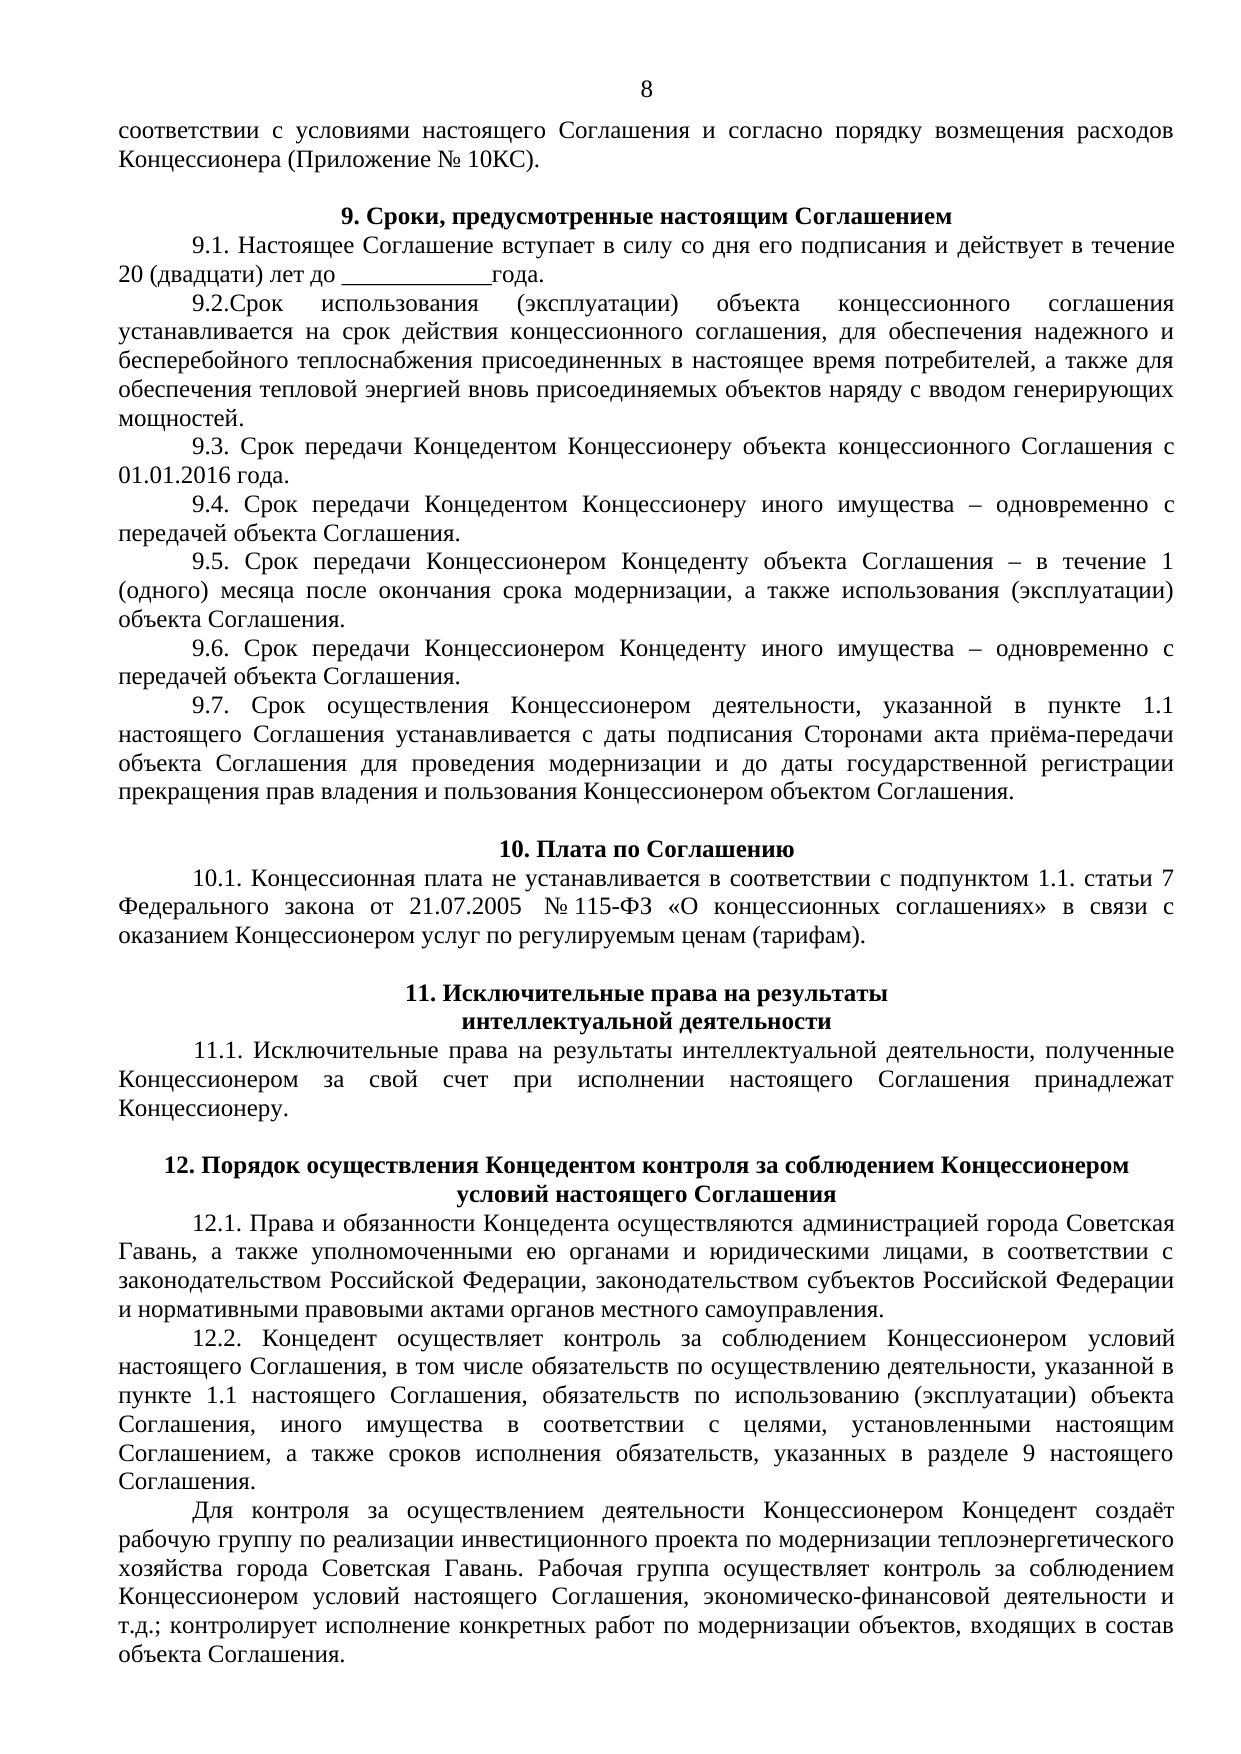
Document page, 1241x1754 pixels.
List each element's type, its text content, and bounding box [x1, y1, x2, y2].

text 9.2.Срок использования (эксплуатации) объекта концессионного соглашения устанавливается на срок действия концессионного соглашения, для обеспечения надежного и бесперебойного теплоснабжения присоединенных в настоящее время потребителей, а также для обеспечения тепловой энергией вновь присоединяемых объектов наряду с вводом генерирующих мощностей. [118, 288, 1175, 431]
text интеллектуальной деятельности [118, 1006, 1175, 1035]
text 9.7. Срок осуществления Концессионером деятельности, указанной в пункте 1.1 настоящего Соглашения устанавливается с даты подписания Сторонами акта приёма-передачи объекта Соглашения для проведения модернизации и до даты государственной регистрации прекращения прав владения и пользования Концессионером объектом Соглашения. [118, 690, 1175, 805]
text 9.1. Настоящее Соглашение вступает в силу со дня его подписания и действует в течение 20 (двадцати) лет до ____________года. [118, 230, 1175, 288]
text 10.1. Концессионная плата не устанавливается в соответствии с подпунктом 1.1. статьи 7 Федерального закона от 21.07.2005 № 115-ФЗ «О концессионных соглашениях» в связи с оказанием Концессионером услуг по регулируемым ценам (тарифам). [118, 863, 1175, 949]
text 11.1. Исключительные права на результаты интеллектуальной деятельности, полученные Концессионером за свой счет при исполнении настоящего Соглашения принадлежат Концессионеру. [118, 1035, 1175, 1121]
text Для контроля за осуществлением деятельности Концессионером Концедент создаёт рабочую группу по реализации инвестиционного проекта по модернизации теплоэнергетического хозяйства города Советская Гавань. Рабочая группа осуществляет контроль за соблюдением Концессионером условий настоящего Соглашения, экономическо-финансовой деятельности и т.д.; контролирует исполнение конкретных работ по модернизации объектов, входящих в состав объекта Соглашения. [118, 1495, 1175, 1668]
text 9.4. Срок передачи Концедентом Концессионеру иного имущества – одновременно с передачей объекта Соглашения. [118, 489, 1175, 546]
text 10. Плата по Соглашению [118, 834, 1175, 863]
text 9.6. Срок передачи Концессионером Концеденту иного имущества – одновременно с передачей объекта Соглашения. [118, 633, 1175, 690]
text 9.3. Срок передачи Концедентом Концессионеру объекта концессионного Соглашения с 01.01.2016 года. [118, 431, 1175, 489]
text 12.2. Концедент осуществляет контроль за соблюдением Концессионером условий настоящего Соглашения, в том числе обязательств по осуществлению деятельности, указанной в пункте 1.1 настоящего Соглашения, обязательств по использованию (эксплуатации) объекта Соглашения, иного имущества в соответствии с целями, установленными настоящим Соглашением, а также сроков исполнения обязательств, указанных в разделе 9 настоящего Соглашения. [118, 1323, 1175, 1495]
text 12. Порядок осуществления Концедентом контроля за соблюдением Концессионером условий настоящего Соглашения [118, 1150, 1175, 1208]
text 9.5. Срок передачи Концессионером Концеденту объекта Соглашения – в течение 1 (одного) месяца после окончания срока модернизации, а также использования (эксплуатации) объекта Соглашения. [118, 546, 1175, 633]
text 9. Сроки, предусмотренные настоящим Соглашением [118, 201, 1175, 230]
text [118, 115, 1175, 173]
text 11. Исключительные права на результаты [118, 978, 1175, 1006]
text 12.1. Права и обязанности Концедента осуществляются администрацией города Советская Гавань, а также уполномоченными ею органами и юридическими лицами, в соответствии с законодательством Российской Федерации, законодательством субъектов Российской Федерации и нормативными правовыми актами органов местного самоуправления. [118, 1208, 1175, 1323]
